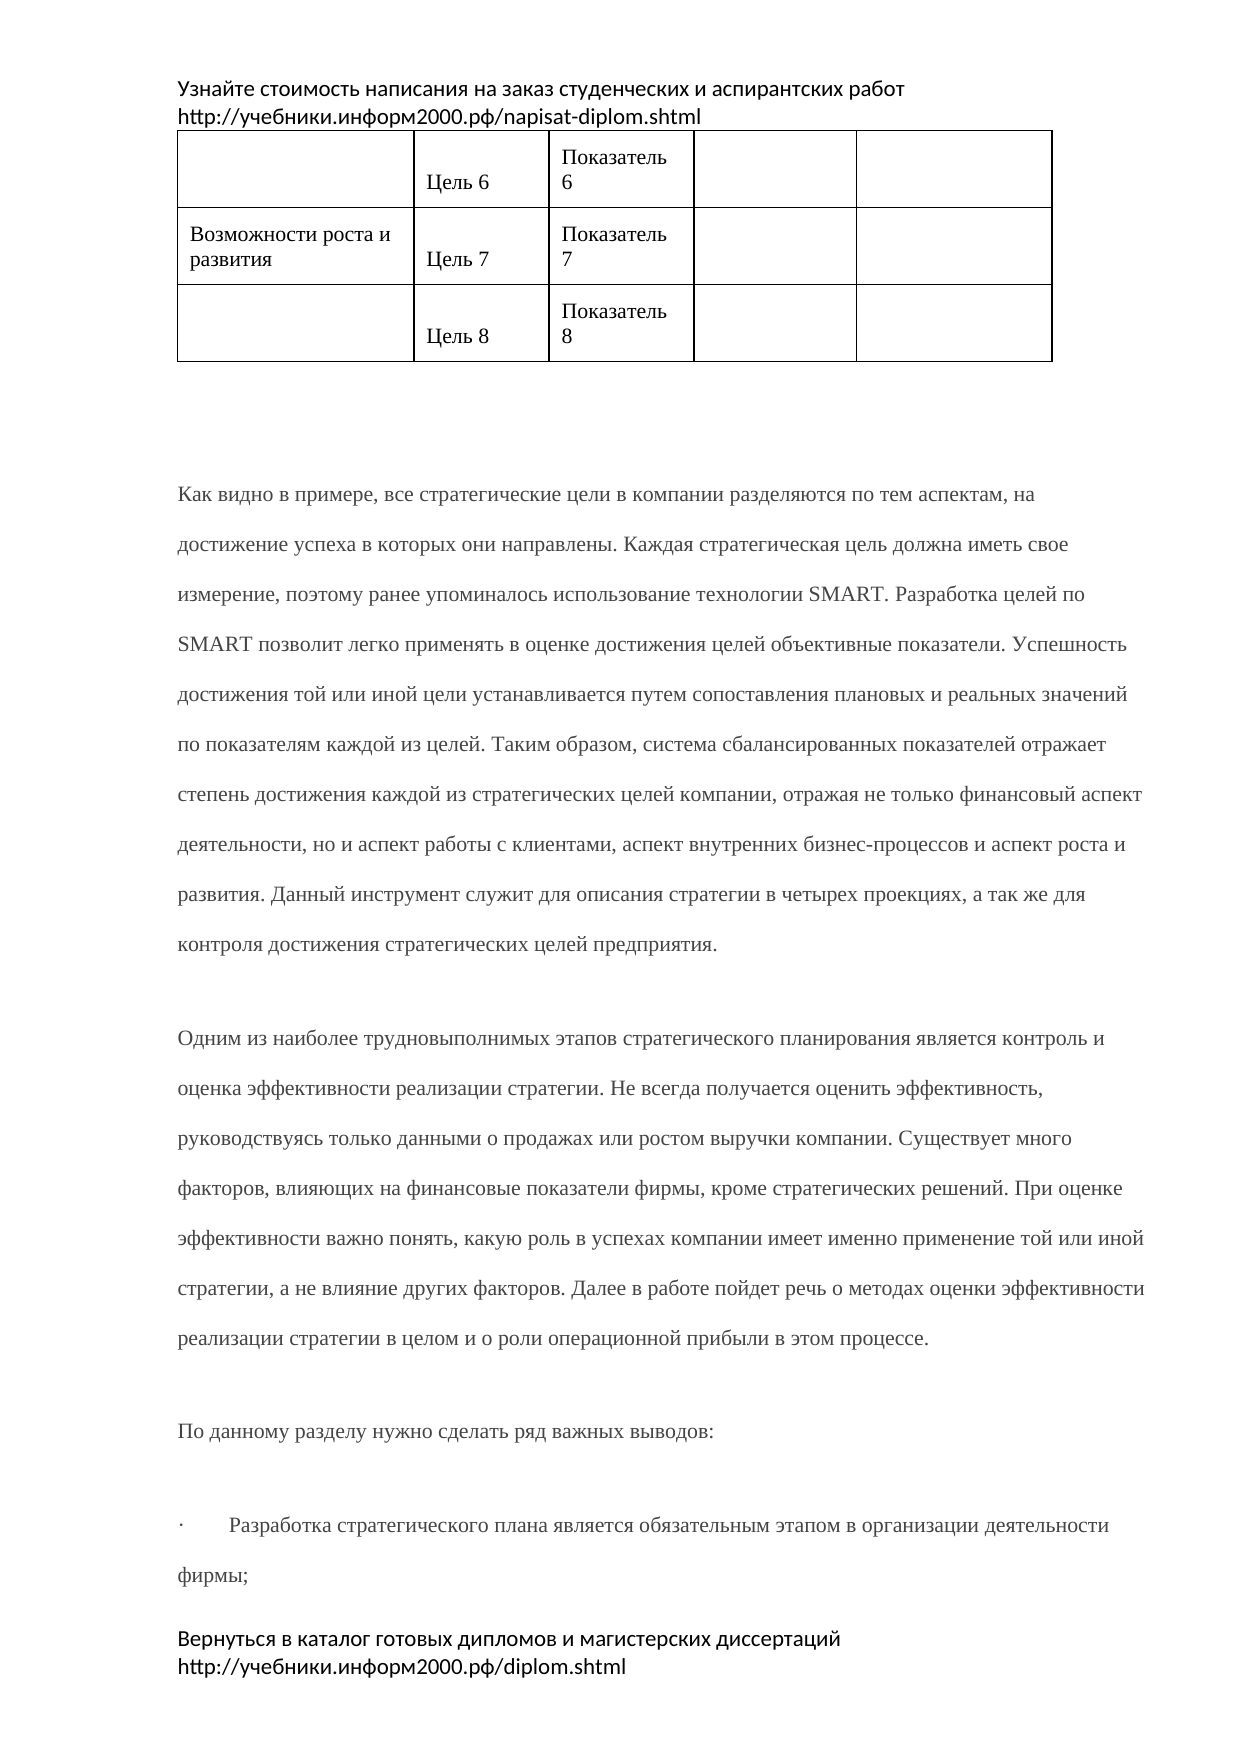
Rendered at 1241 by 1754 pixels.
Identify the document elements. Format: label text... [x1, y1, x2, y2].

table_cell [857, 208, 1051, 284]
table_cell [695, 131, 856, 207]
text По данному разделу нужно сделать ряд важных выводов: [177, 1393, 1152, 1443]
table_cell Показатель 6 [550, 131, 693, 207]
table_cell [178, 285, 413, 361]
table_cell [695, 208, 856, 284]
text Одним из наиболее трудновыполнимых этапов стратегического планирования является контроль и оценка эффективности реализации стратегии. Не всегда получается оценить эффективность, руководствуясь только данными о продажах или ростом выручки компании. Существует много факторов, влияющих на финансовые показатели фирмы, кроме стратегических решений. При оценке эффективности важно понять, какую роль в успехах компании имеет именно применение той или иной стратегии, а не влияние других факторов. Далее в работе пойдет речь о методах оценки эффективности реализации стратегии в целом и о роли операционной прибыли в этом процессе. [177, 1000, 1152, 1350]
table_cell Цель 8 [415, 285, 548, 361]
table_cell [857, 131, 1051, 207]
table_cell Цель 7 [415, 208, 548, 284]
table_cell Возможности роста и развития [178, 208, 413, 284]
table_cell Показатель 8 [550, 285, 693, 361]
table_cell [695, 285, 856, 361]
text · Разработка стратегического плана является обязательным этапом в организации деятельности фирмы; [177, 1487, 1152, 1587]
table_cell [857, 285, 1051, 361]
table_cell Цель 6 [415, 131, 548, 207]
table_cell [178, 131, 413, 207]
table_cell Показатель 7 [550, 208, 693, 284]
text Как видно в примере, все стратегические цели в компании разделяются по тем аспектам, на достижение успеха в которых они направлены. Каждая стратегическая цель должна иметь свое измерение, поэтому ранее упоминалось использование технологии SMART. Разработка целей по SMART позволит легко применять в оценке достижения целей объективные показатели. Успешность достижения той или иной цели устанавливается путем сопоставления плановых и реальных значений по показателям каждой из целей. Таким образом, система сбалансированных показателей отражает степень достижения каждой из стратегических целей компании, отражая не только финансовый аспект деятельности, но и аспект работы с клиентами, аспект внутренних бизнес-процессов и аспект роста и развития. Данный инструмент служит для описания стратегии в четырех проекциях, а так же для контроля достижения стратегических целей предприятия. [177, 456, 1152, 956]
